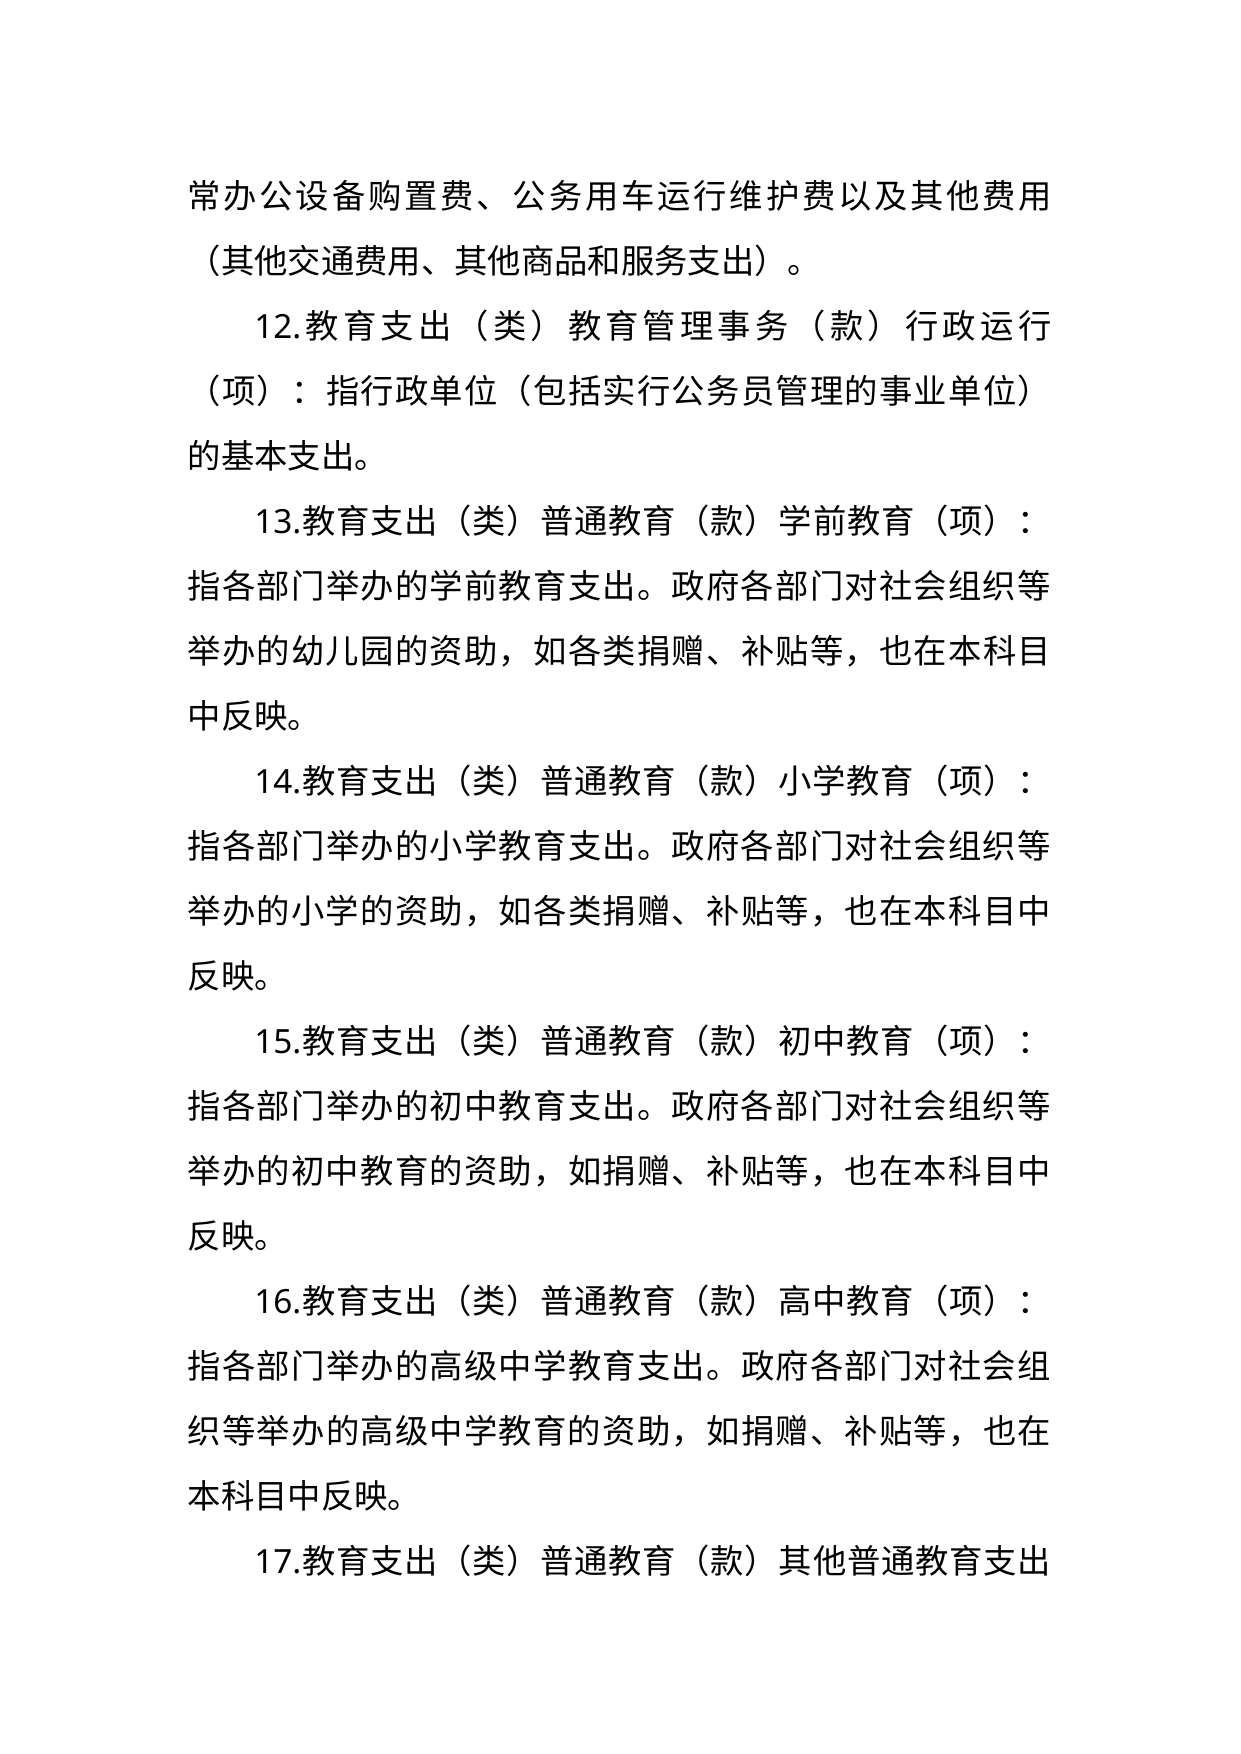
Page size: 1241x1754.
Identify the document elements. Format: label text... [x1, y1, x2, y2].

text 14.教育支出（类）普通教育（款）小学教育（项）：指各部门举办的小学教育支出。政府各部门对社会组织等举办的小学的资助，如各类捐赠、补贴等，也在本科目中反映。 [187, 747, 1053, 1007]
text 15.教育支出（类）普通教育（款）初中教育（项）：指各部门举办的初中教育支出。政府各部门对社会组织等举办的初中教育的资助，如捐赠、补贴等，也在本科目中反映。 [187, 1007, 1053, 1267]
text 16.教育支出（类）普通教育（款）高中教育（项）：指各部门举办的高级中学教育支出。政府各部门对社会组织等举办的高级中学教育的资助，如捐赠、补贴等，也在本科目中反映。 [187, 1267, 1053, 1527]
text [187, 1527, 1053, 1592]
text 13.教育支出（类）普通教育（款）学前教育（项）：指各部门举办的学前教育支出。政府各部门对社会组织等举办的幼儿园的资助，如各类捐赠、补贴等，也在本科目中反映。 [187, 487, 1053, 747]
text 12.教育支出（类）教育管理事务（款）行政运行（项）：指行政单位（包括实行公务员管理的事业单位）的基本支出。 [187, 292, 1053, 487]
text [187, 162, 1053, 292]
